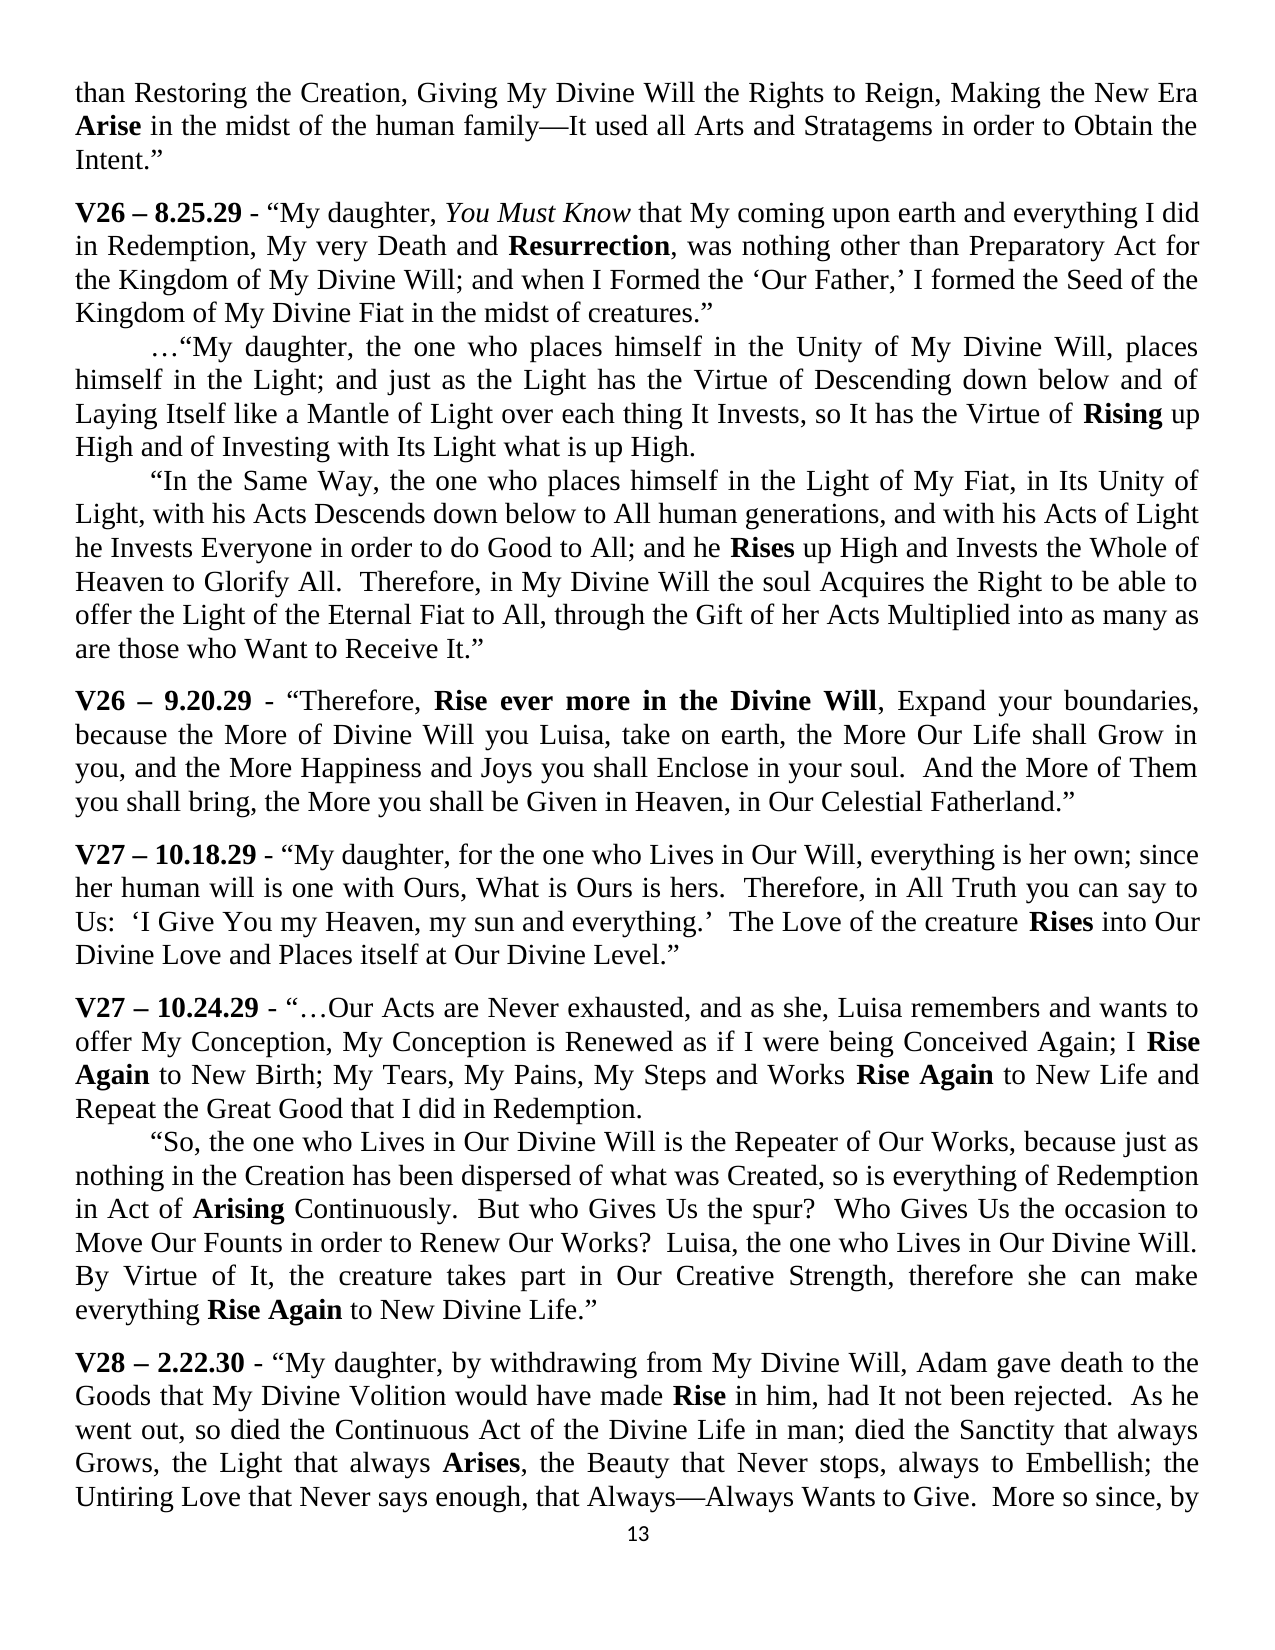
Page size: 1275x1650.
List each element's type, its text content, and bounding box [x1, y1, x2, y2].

text V27 – 10.24.29 - “…Our Acts are Never exhausted, and as she, Luisa remembers and wants to offer My Conception, My Conception is Renewed as if I were being Conceived Again; I Rise Again to New Birth; My Tears, My Pains, My Steps and Works Rise Again to New Life and Repeat the Great Good that I did in Redemption. [75, 990, 1200, 1124]
text V27 – 10.18.29 - “My daughter, for the one who Lives in Our Will, everything is her own; since her human will is one with Ours, What is Ours is hers. Therefore, in All Truth you can say to Us: ‘I Give You my Heaven, my sun and everything.’ The Love of the creature Rises into Our Divine Love and Places itself at Our Divine Level.” [75, 837, 1200, 971]
text “So, the one who Lives in Our Divine Will is the Repeater of Our Works, because just as nothing in the Creation has been dispersed of what was Created, so is everything of Redemption in Act of Arising Continuously. But who Gives Us the spur? Who Gives Us the occasion to Move Our Founts in order to Renew Our Works? Luisa, the one who Lives in Our Divine Will. By Virtue of It, the creature takes part in Our Creative Strength, therefore she can make everything Rise Again to New Divine Life.” [75, 1124, 1200, 1326]
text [75, 1345, 1200, 1512]
text V26 – 9.20.29 - “Therefore, Rise ever more in the Divine Will, Expand your boundaries, because the More of Divine Will you Luisa, take on earth, the More Our Life shall Grow in you, and the More Happiness and Joys you shall Enclose in your soul. And the More of Them you shall bring, the More you shall be Given in Heaven, in Our Celestial Fatherland.” [75, 683, 1200, 818]
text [75, 75, 1200, 176]
text V26 – 8.25.29 - “My daughter, You Must Know that My coming upon earth and everything I did in Redemption, My very Death and Resurrection, was nothing other than Preparatory Act for the Kingdom of My Divine Will; and when I Formed the ‘Our Father,’ I formed the Seed of the Kingdom of My Divine Fiat in the midst of creatures.” [75, 195, 1200, 329]
text “In the Same Way, the one who places himself in the Light of My Fiat, in Its Unity of Light, with his Acts Descends down below to All human generations, and with his Acts of Light he Invests Everyone in order to do Good to All; and he Rises up High and Invests the Whole of Heaven to Glorify All. Therefore, in My Divine Will the soul Acquires the Right to be able to offer the Light of the Eternal Fiat to All, through the Gift of her Acts Multiplied into as many as are those who Want to Receive It.” [75, 463, 1200, 664]
text …“My daughter, the one who places himself in the Unity of My Divine Will, places himself in the Light; and just as the Light has the Virtue of Descending down below and of Laying Itself like a Mantle of Light over each thing It Invests, so It has the Virtue of Rising up High and of Investing with Its Light what is up High. [75, 329, 1200, 463]
